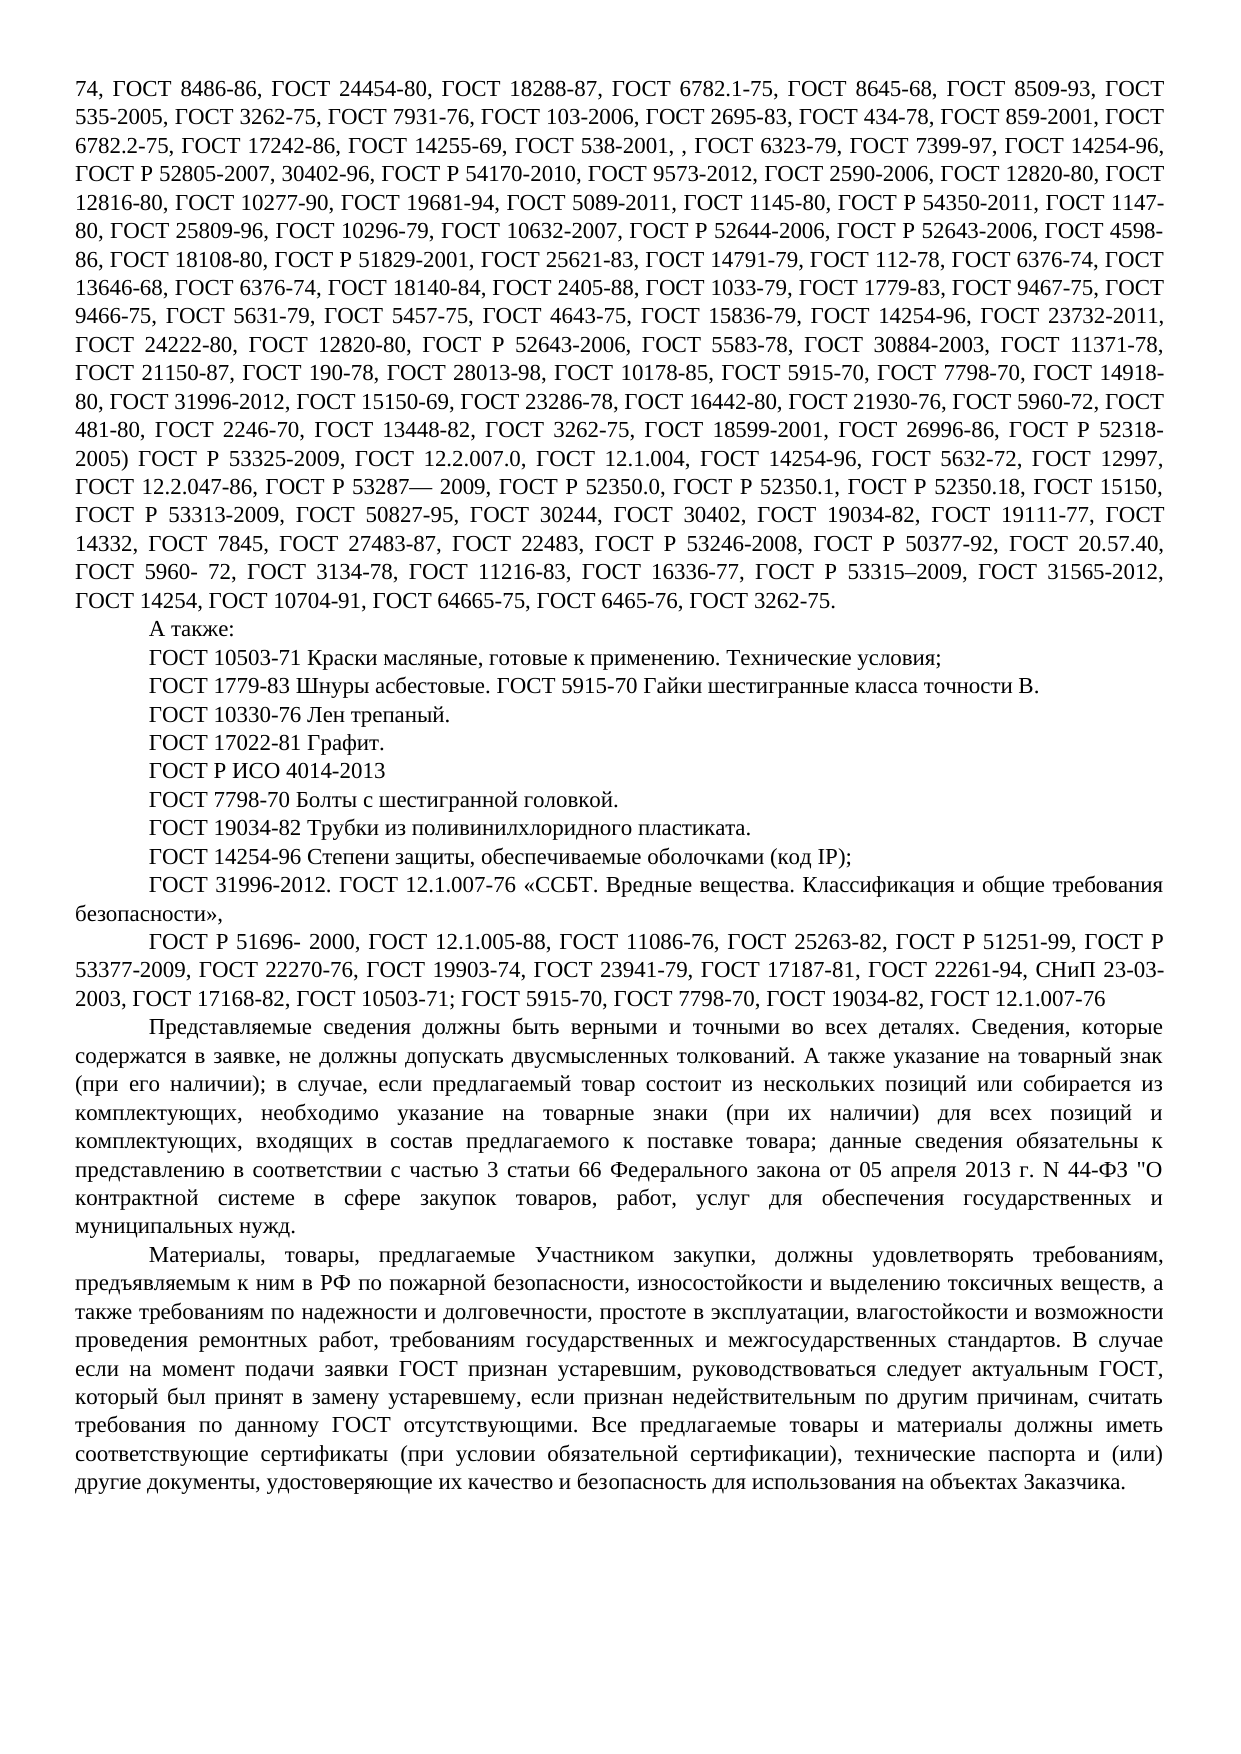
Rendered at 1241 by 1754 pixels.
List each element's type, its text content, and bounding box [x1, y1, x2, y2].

text ГОСТ 14254-96 Степени защиты, обеспечиваемые оболочками (код IP); [75, 843, 1165, 869]
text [75, 75, 1165, 613]
text Материалы, товары, предлагаемые Участником закупки, должны удовлетворять требованиям, предъявляемым к ним в РФ по пожарной безопасности, износостойкости и выделению токсичных веществ, а также требованиям по надежности и долговечности, простоте в эксплуатации, влагостойкости и возможности проведения ремонтных работ, требованиям государственных и межгосударственных стандартов. В случае если на момент подачи заявки ГОСТ признан устаревшим, руководствоваться следует актуальным ГОСТ, который был принят в замену устаревшему, если признан недействительным по другим причинам, считать требования по данному ГОСТ отсутствующими. Все предлагаемые товары и материалы должны иметь соответствующие сертификаты (при условии обязательной сертификации), технические паспорта и (или) другие документы, удостоверяющие их качество и безопасность для использования на объектах Заказчика. [75, 1241, 1165, 1495]
text ГОСТ 19034-82 Трубки из поливинилхлоридного пластиката. [75, 814, 1165, 841]
text ГОСТ 7798-70 Болты с шестигранной головкой. [75, 786, 1165, 812]
text Представляемые сведения должны быть верными и точными во всех деталях. Сведения, которые содержатся в заявке, не должны допускать двусмысленных толкований. А также указание на товарный знак (при его наличии); в случае, если предлагаемый товар состоит из нескольких позиций или собирается из комплектующих, необходимо указание на товарные знаки (при их наличии) для всех позиций и комплектующих, входящих в состав предлагаемого к поставке товара; данные сведения обязательны к представлению в соответствии с частью 3 статьи 66 Федерального закона от 05 апреля 2013 г. N 44-ФЗ "О контрактной системе в сфере закупок товаров, работ, услуг для обеспечения государственных и муниципальных нужд. [75, 1013, 1165, 1239]
text ГОСТ Р 51696- 2000, ГОСТ 12.1.005-88, ГОСТ 11086-76, ГОСТ 25263-82, ГОСТ Р 51251-99, ГОСТ Р 53377-2009, ГОСТ 22270-76, ГОСТ 19903-74, ГОСТ 23941-79, ГОСТ 17187-81, ГОСТ 22261-94, СНиП 23-03-2003, ГОСТ 17168-82, ГОСТ 10503-71; ГОСТ 5915-70, ГОСТ 7798-70, ГОСТ 19034-82, ГОСТ 12.1.007-76 [75, 928, 1165, 1011]
text ГОСТ Р ИСО 4014-2013 [75, 757, 1165, 784]
text ГОСТ 10330-76 Лен трепаный. [75, 701, 1165, 727]
text ГОСТ 17022-81 Графит. [75, 729, 1165, 755]
text ГОСТ 10503-71 Краски масляные, готовые к применению. Технические условия; [75, 644, 1165, 670]
text ГОСТ 31996-2012. ГОСТ 12.1.007-76 «ССБТ. Вредные вещества. Классификация и общие требования безопасности», [75, 871, 1165, 926]
text А также: [75, 615, 1165, 642]
text ГОСТ 1779-83 Шнуры асбестовые. ГОСТ 5915-70 Гайки шестигранные класса точности В. [75, 672, 1165, 698]
